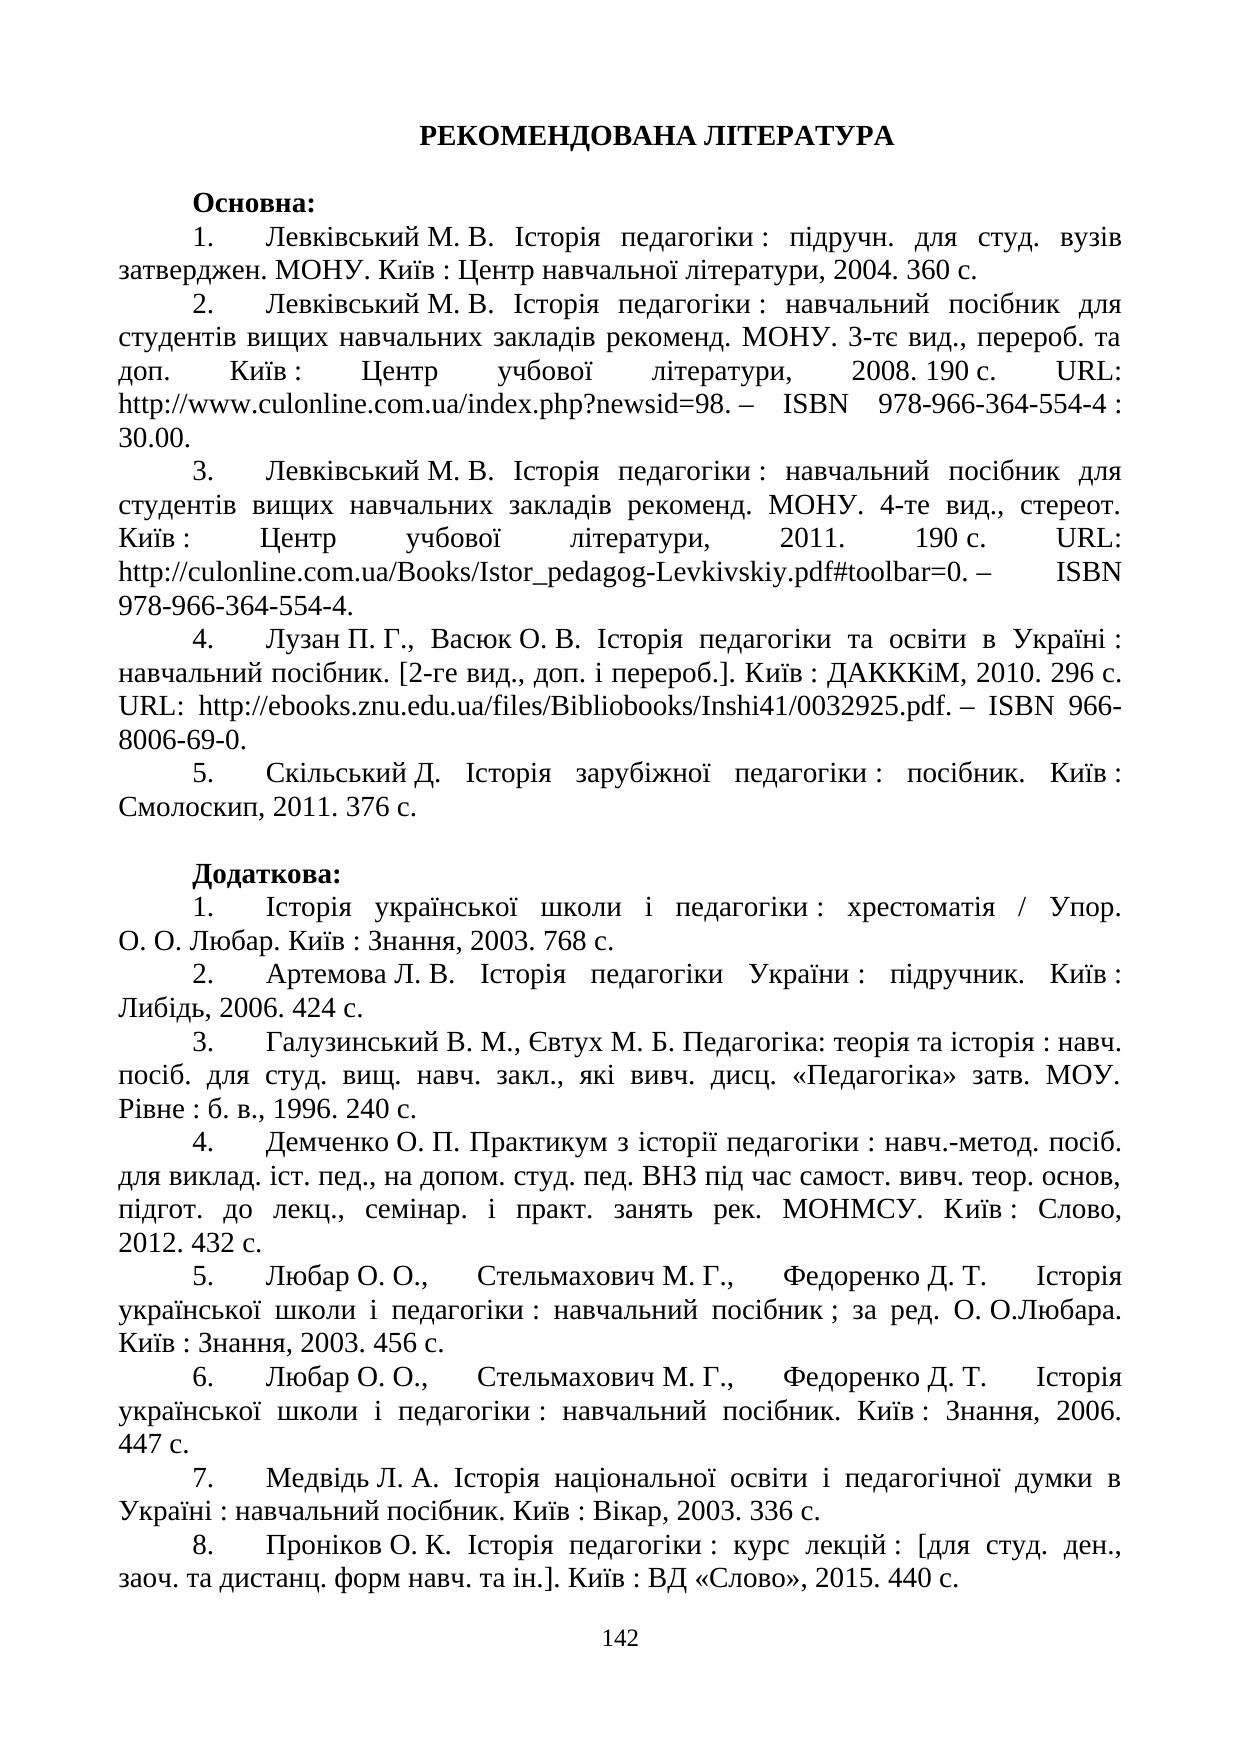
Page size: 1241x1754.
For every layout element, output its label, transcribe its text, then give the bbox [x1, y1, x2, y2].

list Любар О. О., Стельмахович М. Г., Федоренко Д. Т. Історія української школи і педагогіки : навчальний посібник. Київ : Знання, 2006. 447 с. [118, 1359, 1122, 1460]
list Галузинський В. М., Євтух М. Б. Педагогіка: теорія та історія : навч. посіб. для студ. вищ. навч. закл., які вивч. дисц. «Педагогіка» затв. МОУ. Рівне : б. в., 1996. 240 с. [118, 1024, 1122, 1124]
text Додаткова: [118, 856, 1122, 889]
list Медвідь Л. А. Історія національної освіти і педагогічної думки в Україні : навчальний посібник. Київ : Вікар, 2003. 336 с. [118, 1460, 1122, 1527]
list Лузан П. Г., Васюк О. В. Історія педагогіки та освіти в Україні : навчальний посібник. [2-ге вид., доп. і перероб.]. Київ : ДАКККіМ, 2010. 296 с. URL: http://ebooks.znu.edu.ua/files/Bibliobooks/Inshi41/0032925.pdf. – ISBN 966-8006-69-0. [118, 621, 1122, 755]
list Левківський М. В. Історія педагогіки : навчальний посібник для студентів вищих навчальних закладів рекоменд. МОНУ. 3-тє вид., перероб. та доп. Київ : Центр учбової літератури, 2008. 190 с. URL: http://www.culonline.com.ua/index.php?newsid=98. – ISBN 978-966-364-554-4 : 30.00. [118, 286, 1122, 453]
list Проніков О. К. Історія педагогіки : курс лекцій : [для студ. ден., заоч. та дистанц. форм навч. та ін.]. Київ : ВД «Слово», 2015. 440 с. [118, 1527, 1122, 1594]
list Любар О. О., Стельмахович М. Г., Федоренко Д. Т. Історія української школи і педагогіки : навчальний посібник ; за ред. О. О.Любара. Київ : Знання, 2003. 456 с. [118, 1258, 1122, 1359]
list Артемова Л. В. Історія педагогіки України : підручник. Київ : Либідь, 2006. 424 с. [118, 957, 1122, 1024]
list Історія української школи і педагогіки : хрестоматія / Упор. О. О. Любар. Київ : Знання, 2003. 768 с. [118, 889, 1122, 957]
list Демченко О. П. Практикум з історії педагогіки : навч.-метод. посіб. для виклад. іст. пед., на допом. студ. пед. ВНЗ під час самост. вивч. теор. основ, підгот. до лекц., семінар. і практ. занять рек. МОНМСУ. Київ : Слово, 2012. 432 с. [118, 1124, 1122, 1258]
text РЕКОМЕНДОВАНА ЛІТЕРАТУРА [118, 118, 1122, 152]
list Левківський М. В. Історія педагогіки : навчальний посібник для студентів вищих навчальних закладів рекоменд. МОНУ. 4-те вид., стереот. Київ : Центр учбової літератури, 2011. 190 с. URL: http://culonline.com.ua/Books/Istor_pedagog-Levkivskiy.pdf#toolbar=0. – ISBN 978-966-364-554-4. [118, 453, 1122, 621]
list Скільський Д. Історія зарубіжної педагогіки : посібник. Київ : Смолоскип, 2011. 376 с. [118, 755, 1122, 822]
list Левківський М. В. Історія педагогіки : підручн. для студ. вузів затверджен. МОНУ. Київ : Центр навчальної літератури, 2004. 360 с. [118, 219, 1122, 286]
text Основна: [118, 185, 1122, 219]
